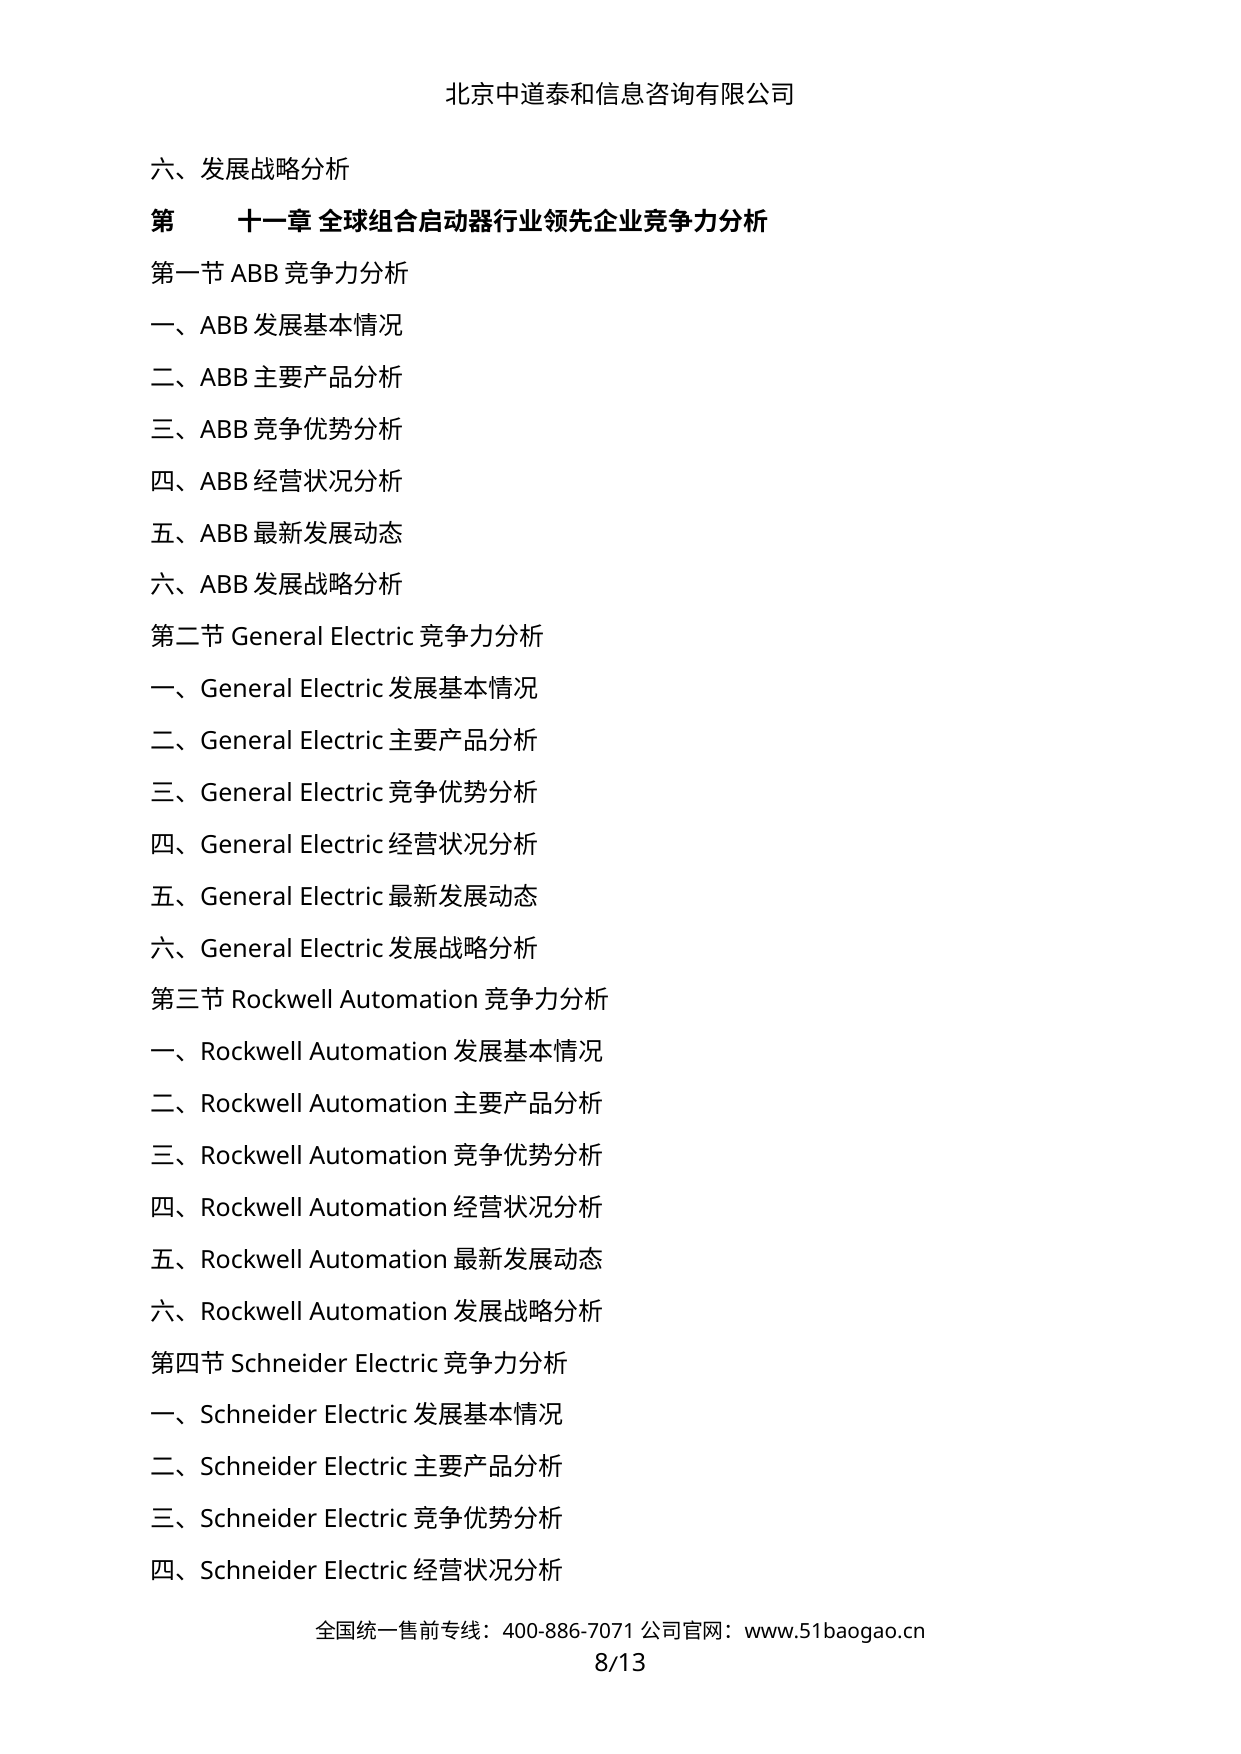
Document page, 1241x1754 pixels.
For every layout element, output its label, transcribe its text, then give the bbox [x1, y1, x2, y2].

text 一、Rockwell Automation发展基本情况 [150, 1032, 1090, 1068]
text 五、General Electric最新发展动态 [150, 876, 1090, 912]
text 五、ABB最新发展动态 [150, 513, 1090, 549]
text 二、ABB主要产品分析 [150, 357, 1090, 394]
text 第四节 Schneider Electric竞争力分析 [150, 1343, 1090, 1379]
text 第一节 ABB竞争力分析 [150, 254, 1090, 290]
text 六、发展战略分析 [150, 150, 1090, 186]
text 四、Schneider Electric经营状况分析 [150, 1551, 1090, 1587]
text 三、General Electric竞争优势分析 [150, 772, 1090, 809]
text 三、ABB竞争优势分析 [150, 409, 1090, 446]
text 二、Schneider Electric主要产品分析 [150, 1447, 1090, 1483]
text 三、Schneider Electric竞争优势分析 [150, 1499, 1090, 1535]
text 一、General Electric发展基本情况 [150, 669, 1090, 705]
text 六、Rockwell Automation发展战略分析 [150, 1291, 1090, 1327]
text 六、ABB发展战略分析 [150, 565, 1090, 601]
text 四、General Electric经营状况分析 [150, 824, 1090, 861]
text 四、ABB经营状况分析 [150, 461, 1090, 497]
text 三、Rockwell Automation竞争优势分析 [150, 1136, 1090, 1172]
text 第 十一章 全球组合启动器行业领先企业竞争力分析 [150, 202, 1090, 238]
text 一、ABB发展基本情况 [150, 306, 1090, 342]
text 五、Rockwell Automation最新发展动态 [150, 1239, 1090, 1276]
text 六、General Electric发展战略分析 [150, 928, 1090, 964]
text 二、General Electric主要产品分析 [150, 721, 1090, 757]
text 第三节 Rockwell Automation竞争力分析 [150, 980, 1090, 1016]
text 二、Rockwell Automation主要产品分析 [150, 1084, 1090, 1120]
text 四、Rockwell Automation经营状况分析 [150, 1187, 1090, 1224]
text 第二节 General Electric竞争力分析 [150, 617, 1090, 653]
text 一、Schneider Electric发展基本情况 [150, 1395, 1090, 1431]
